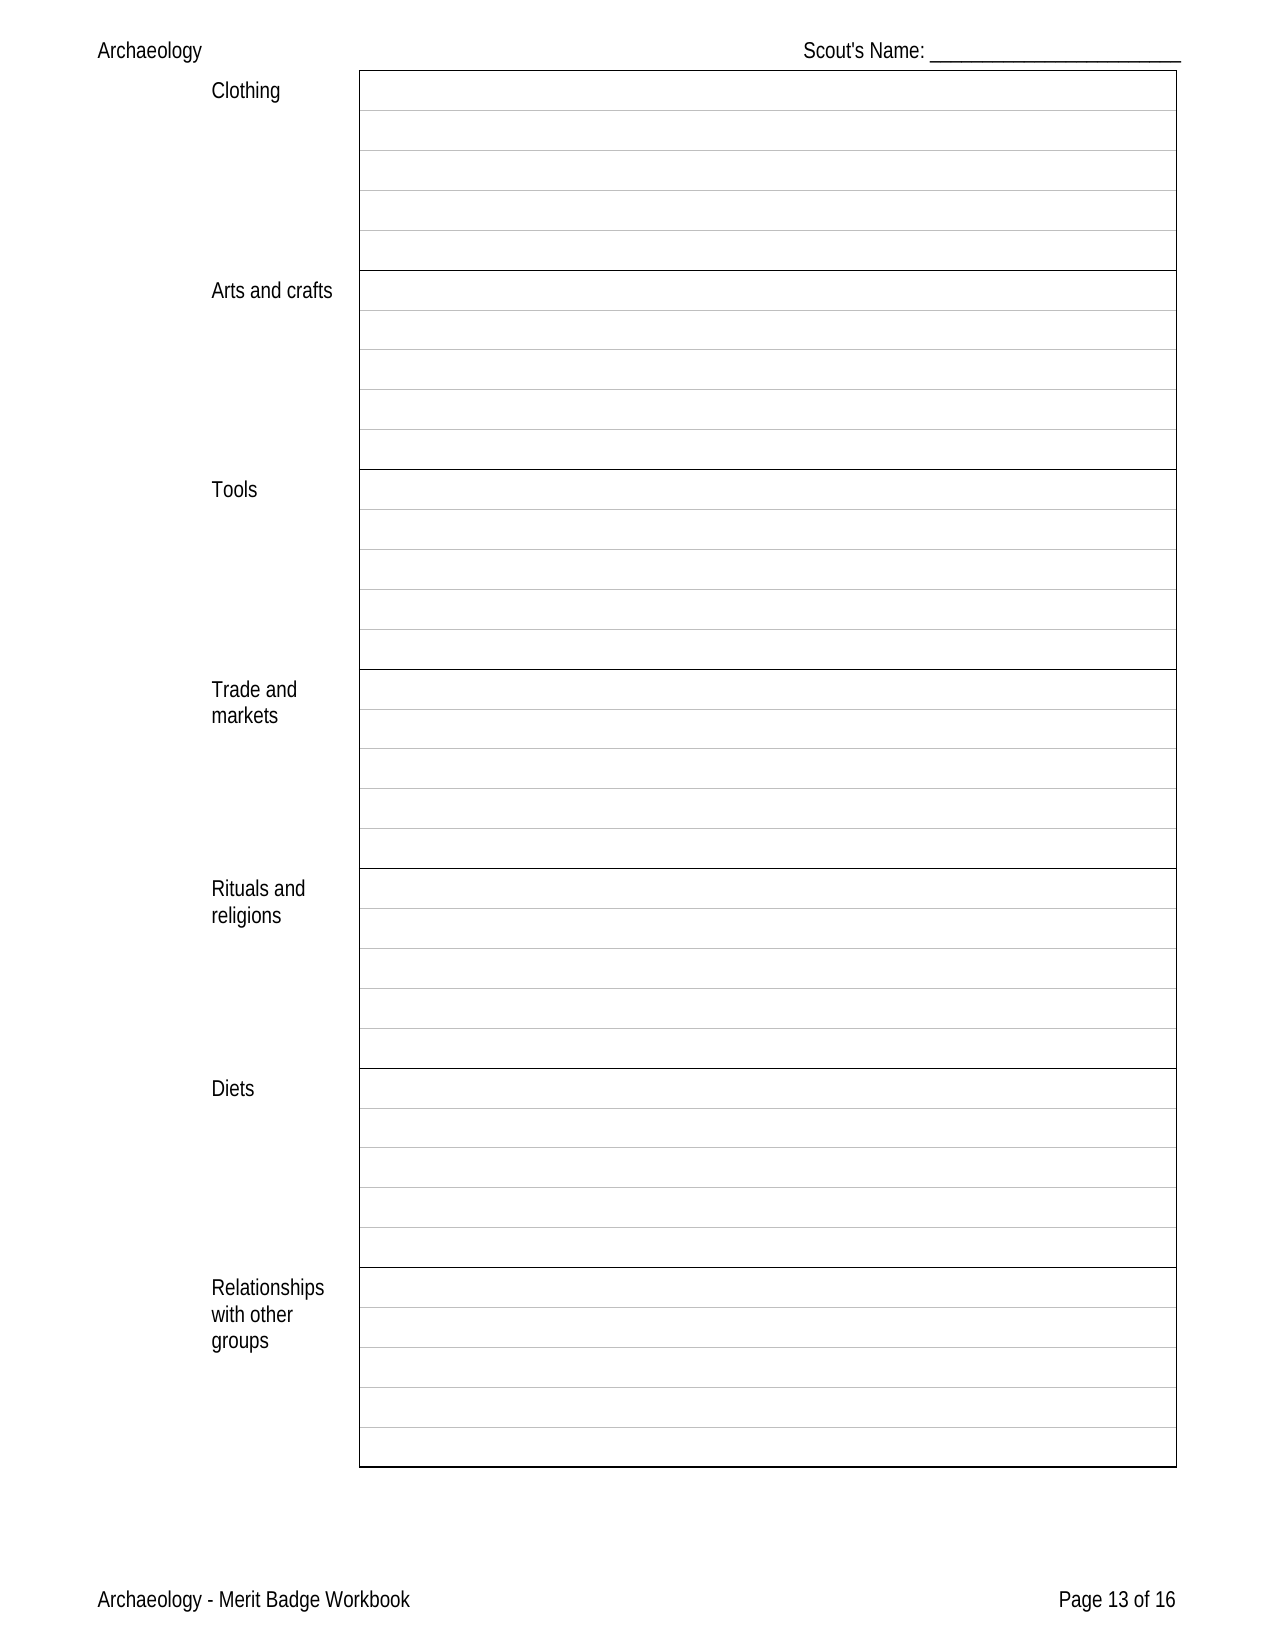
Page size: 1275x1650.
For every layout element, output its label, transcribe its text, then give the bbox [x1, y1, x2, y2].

table_cell [360, 430, 1176, 469]
table_cell [360, 989, 1176, 1028]
table_cell [360, 909, 1176, 948]
table_cell [360, 1308, 1176, 1347]
table_cell [360, 1069, 1176, 1107]
table_cell [360, 1228, 1176, 1267]
table_cell [360, 949, 1176, 988]
table_cell [360, 111, 1176, 150]
table_cell [360, 1029, 1176, 1067]
table_cell [360, 510, 1176, 549]
table_cell [360, 271, 1176, 309]
table_cell Arts and crafts [200, 270, 359, 469]
table_cell [360, 1188, 1176, 1227]
table_cell Relationships with other groups [200, 1267, 359, 1466]
table_cell [360, 1268, 1176, 1307]
table_cell [360, 470, 1176, 509]
table_cell Tools [200, 469, 359, 668]
table_cell Rituals and religions [200, 868, 359, 1067]
table_cell [360, 151, 1176, 190]
table_cell [360, 311, 1176, 349]
table_cell [360, 231, 1176, 269]
table_cell [360, 390, 1176, 429]
table_cell [360, 829, 1176, 868]
table_cell [360, 350, 1176, 389]
table_cell [360, 670, 1176, 708]
table_cell Trade and markets [200, 669, 359, 868]
table_cell [360, 550, 1176, 589]
table_cell Clothing [200, 70, 359, 269]
table_cell [360, 749, 1176, 788]
table_cell [360, 1388, 1176, 1427]
table_cell [360, 1428, 1176, 1466]
table_cell [360, 1348, 1176, 1387]
table_cell [360, 590, 1176, 629]
table_cell [360, 630, 1176, 668]
table_cell [360, 1148, 1176, 1187]
table_cell [360, 789, 1176, 828]
table_cell [360, 71, 1176, 110]
table_cell [360, 1109, 1176, 1147]
table_cell [360, 710, 1176, 748]
table_cell [360, 869, 1176, 908]
table_cell Diets [200, 1068, 359, 1267]
table_cell [360, 191, 1176, 230]
